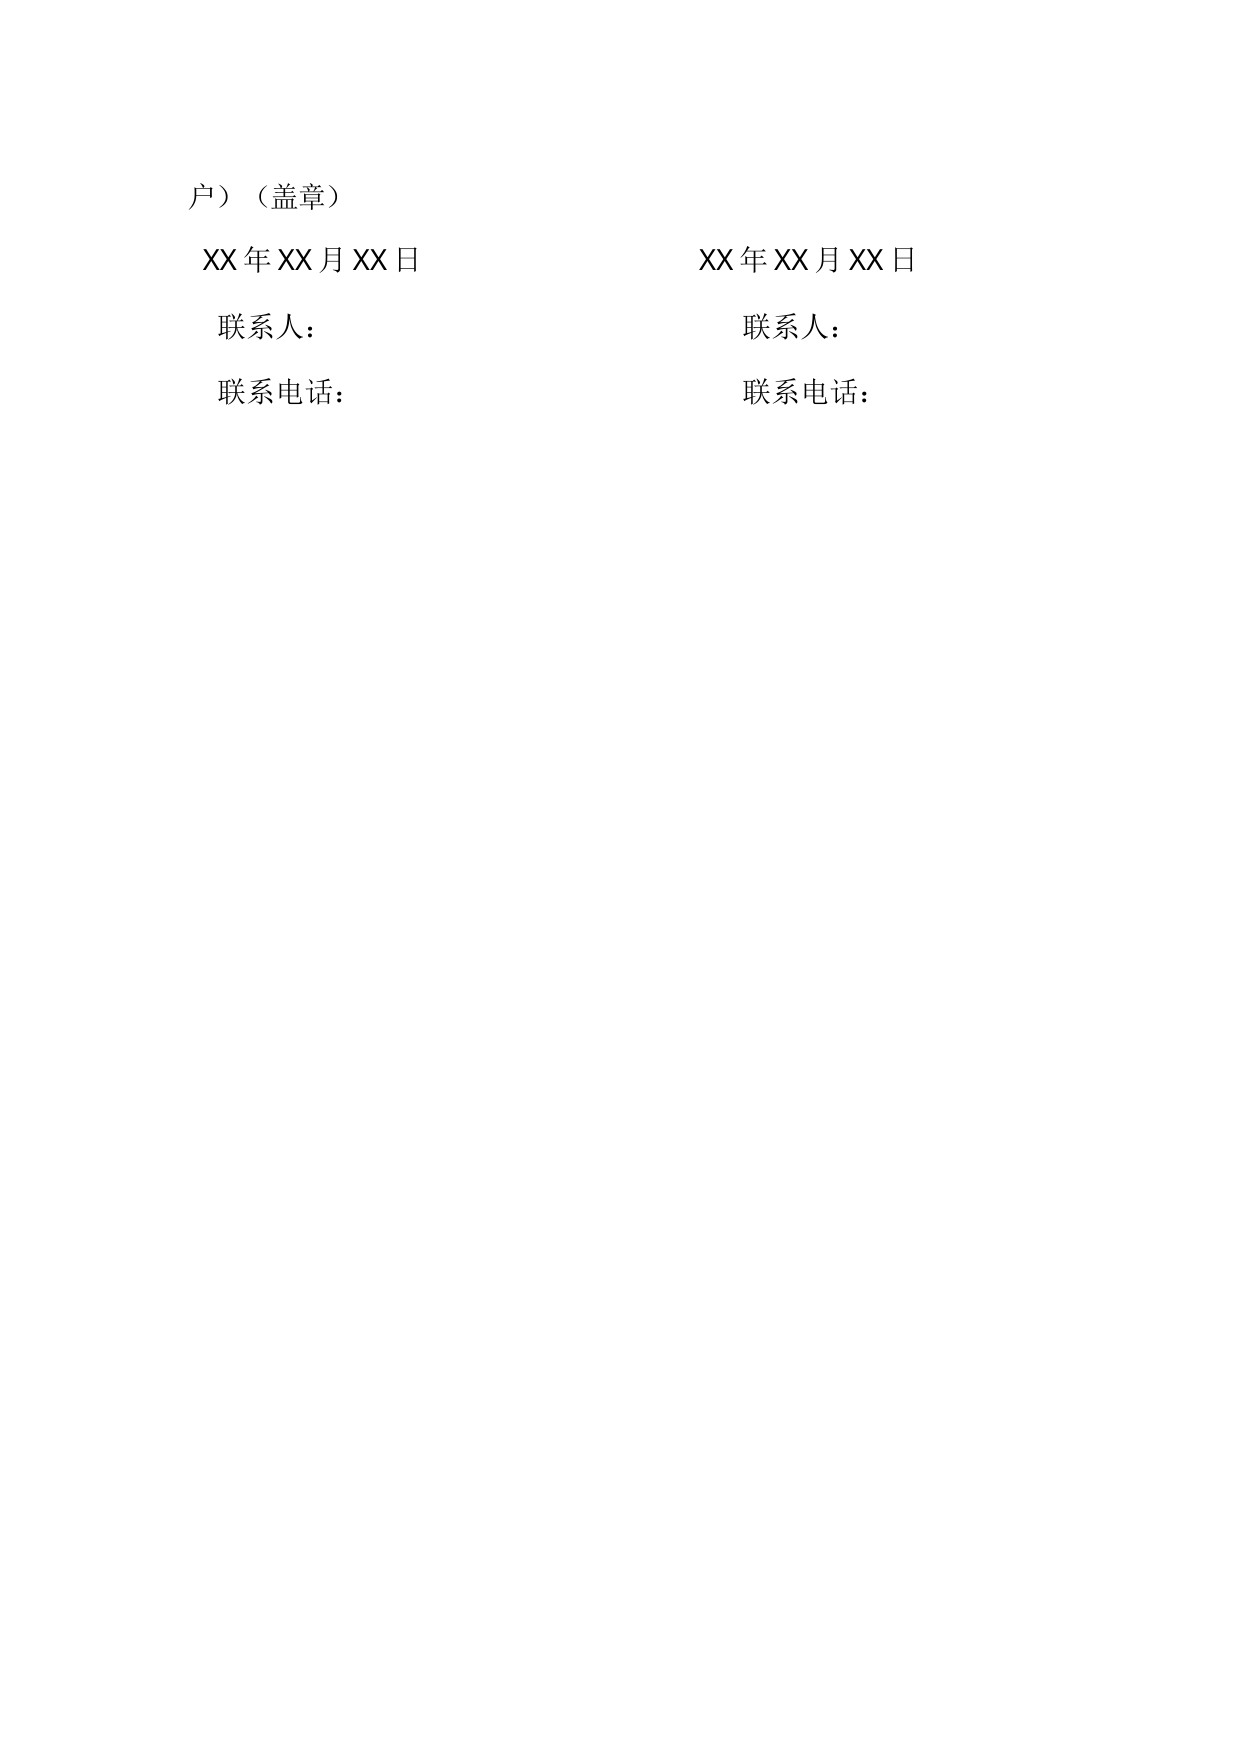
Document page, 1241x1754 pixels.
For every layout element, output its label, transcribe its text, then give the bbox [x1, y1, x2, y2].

text XX年XX月XX日 XX年XX月XX日 [187, 227, 1053, 292]
text 联系电话： 联系电话： [187, 357, 1053, 422]
text 联系人： 联系人： [187, 292, 1053, 357]
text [187, 162, 1053, 227]
